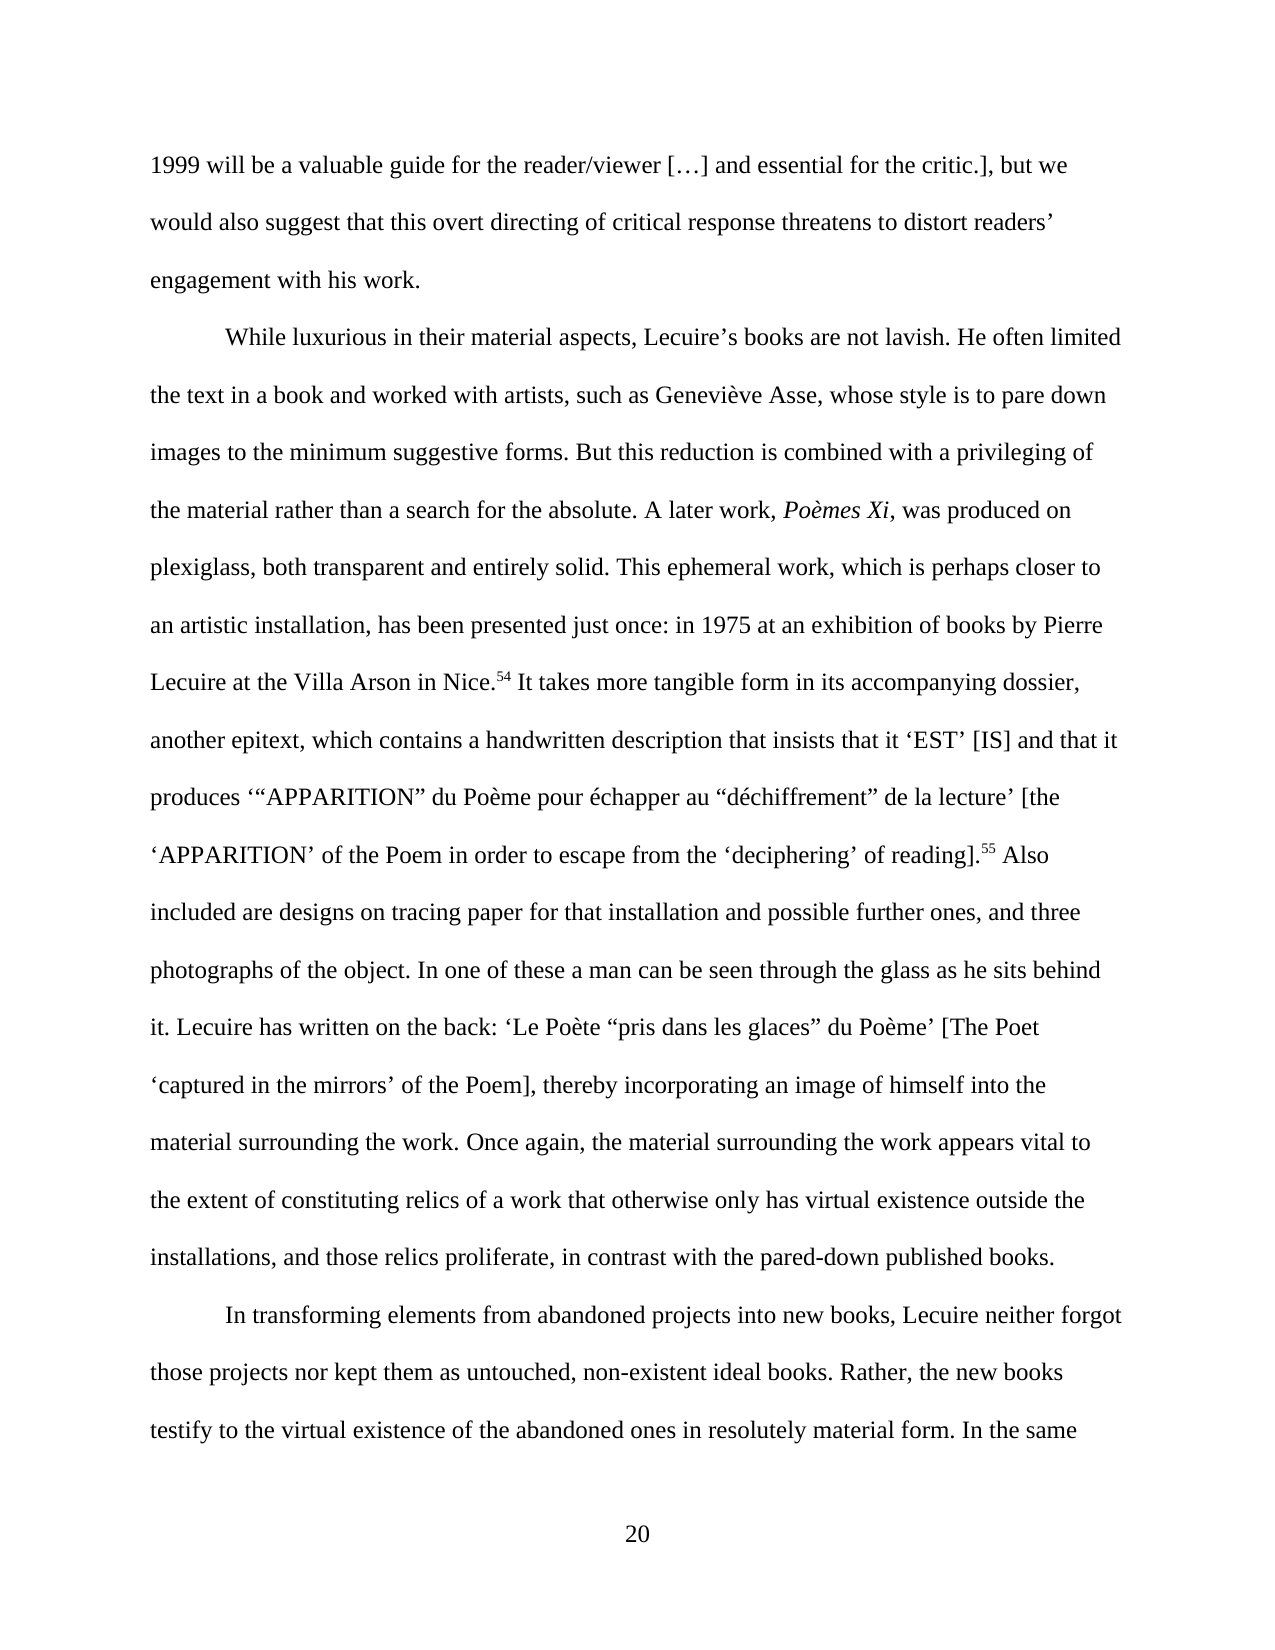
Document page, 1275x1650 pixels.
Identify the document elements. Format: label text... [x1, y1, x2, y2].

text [150, 1300, 1125, 1444]
text While luxurious in their material aspects, Lecuire’s books are not lavish. He often limited the text in a book and worked with artists, such as Geneviève Asse, whose style is to pare down images to the minimum suggestive forms. But this reduction is combined with a privileging of the material rather than a search for the absolute. A later work, Poèmes Xi, was produced on plexiglass, both transparent and entirely solid. This ephemeral work, which is perhaps closer to an artistic installation, has been presented just once: in 1975 at an exhibition of books by Pierre Lecuire at the Villa Arson in Nice. It takes more tangible form in its accompanying dossier, another epitext, which contains a handwritten description that insists that it ‘EST’ [IS] and that it produces ‘“APPARITION” du Poème pour échapper au “déchiffrement” de la lecture’ [the ‘APPARITION’ of the Poem in order to escape from the ‘deciphering’ of reading]. Also included are designs on tracing paper for that installation and possible further ones, and three photographs of the object. In one of these a man can be seen through the glass as he sits behind it. Lecuire has written on the back: ‘Le Poète “pris dans les glaces” du Poème’ [The Poet ‘captured in the mirrors’ of the Poem], thereby incorporating an image of himself into the material surrounding the work. Once again, the material surrounding the work appears vital to the extent of constituting relics of a work that otherwise only has virtual existence outside the installations, and those relics proliferate, in contrast with the pared-down published books. [150, 322, 1125, 1271]
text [150, 150, 1125, 294]
